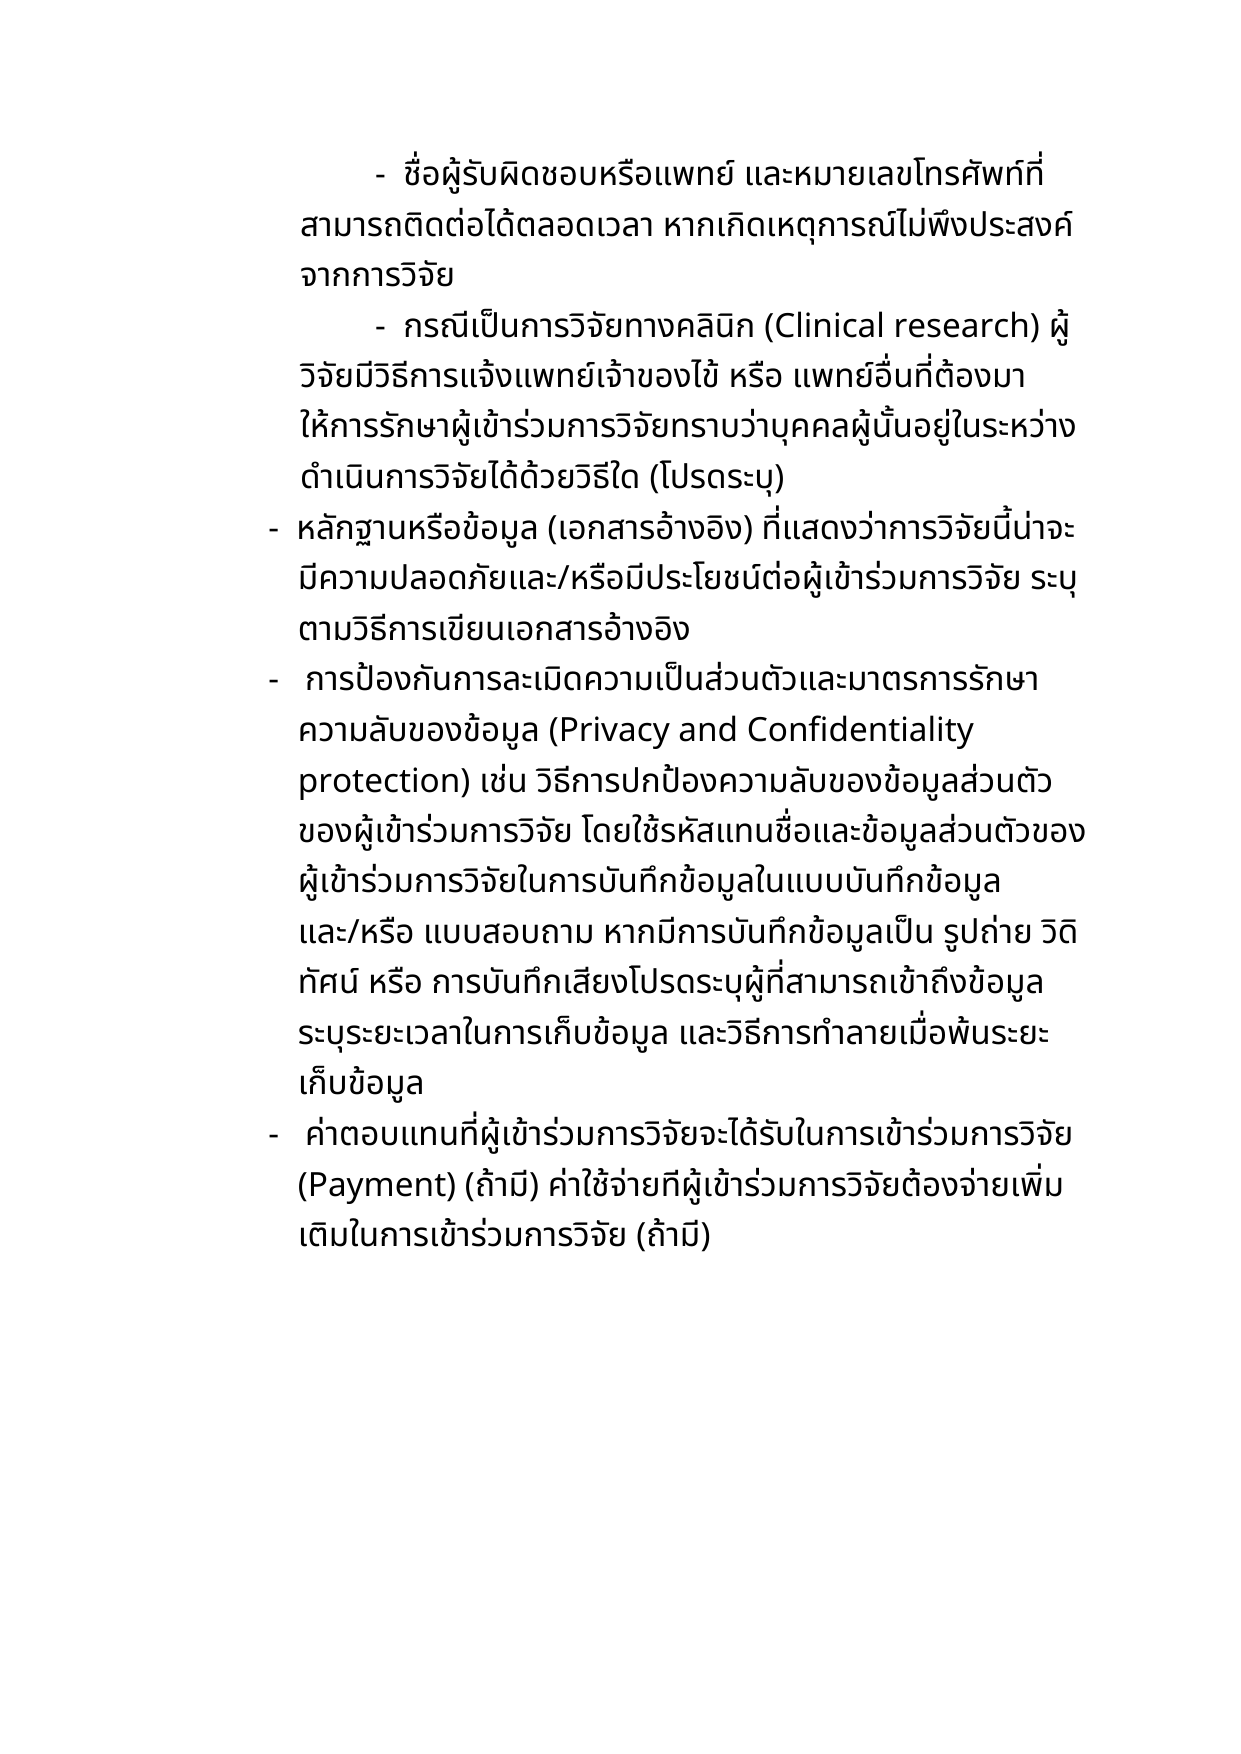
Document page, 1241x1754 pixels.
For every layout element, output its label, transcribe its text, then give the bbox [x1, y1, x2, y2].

text - กรณีเป็นการวิจัยทางคลินิก (Clinical research) ผู้วิจัยมีวิธีการแจ้งแพทย์เจ้าของไข้ หรือ แพทย์อื่นที่ต้องมาให้การรักษาผู้เข้าร่วมการวิจัยทราบว่าบุคคลผู้นั้นอยู่ในระหว่างดำเนินการวิจัยได้ด้วยวิธีใด (โปรดระบุ) [300, 301, 1090, 503]
text - ค่าตอบแทนที่ผู้เข้าร่วมการวิจัยจะได้รับในการเข้าร่วมการวิจัย (Payment) (ถ้ามี) ค่าใช้จ่ายทีผู้เข้าร่วมการวิจัยต้องจ่ายเพิ่มเติมในการเข้าร่วมการวิจัย (ถ้ามี) [268, 1110, 1090, 1262]
text - การป้องกันการละเมิดความเป็นส่วนตัวและมาตรการรักษาความลับของข้อมูล (Privacy and Confidentiality protection) เช่น วิธีการปกป้องความลับของข้อมูลส่วนตัวของผู้เข้าร่วมการวิจัย โดยใช้รหัสแทนชื่อและข้อมูลส่วนตัวของผู้เข้าร่วมการวิจัยในการบันทึกข้อมูลในแบบบันทึกข้อมูล และ/หรือ แบบสอบถาม หากมีการบันทึกข้อมูลเป็น รูปถ่าย วิดิทัศน์ หรือ การบันทึกเสียงโปรดระบุผู้ที่สามารถเข้าถึงข้อมูล ระบุระยะเวลาในการเก็บข้อมูล และวิธีการทำลายเมื่อพ้นระยะเก็บข้อมูล [268, 655, 1090, 1110]
text - ชื่อผู้รับผิดชอบหรือแพทย์ และหมายเลขโทรศัพท์ที่สามารถติดต่อได้ตลอดเวลา หากเกิดเหตุการณ์ไม่พึงประสงค์จากการวิจัย [300, 150, 1090, 301]
text - หลักฐานหรือข้อมูล (เอกสารอ้างอิง) ที่แสดงว่าการวิจัยนี้น่าจะมีความปลอดภัยและ/หรือมีประโยชน์ต่อผู้เข้าร่วมการวิจัย ระบุตามวิธีการเขียนเอกสารอ้างอิง [268, 503, 1090, 655]
